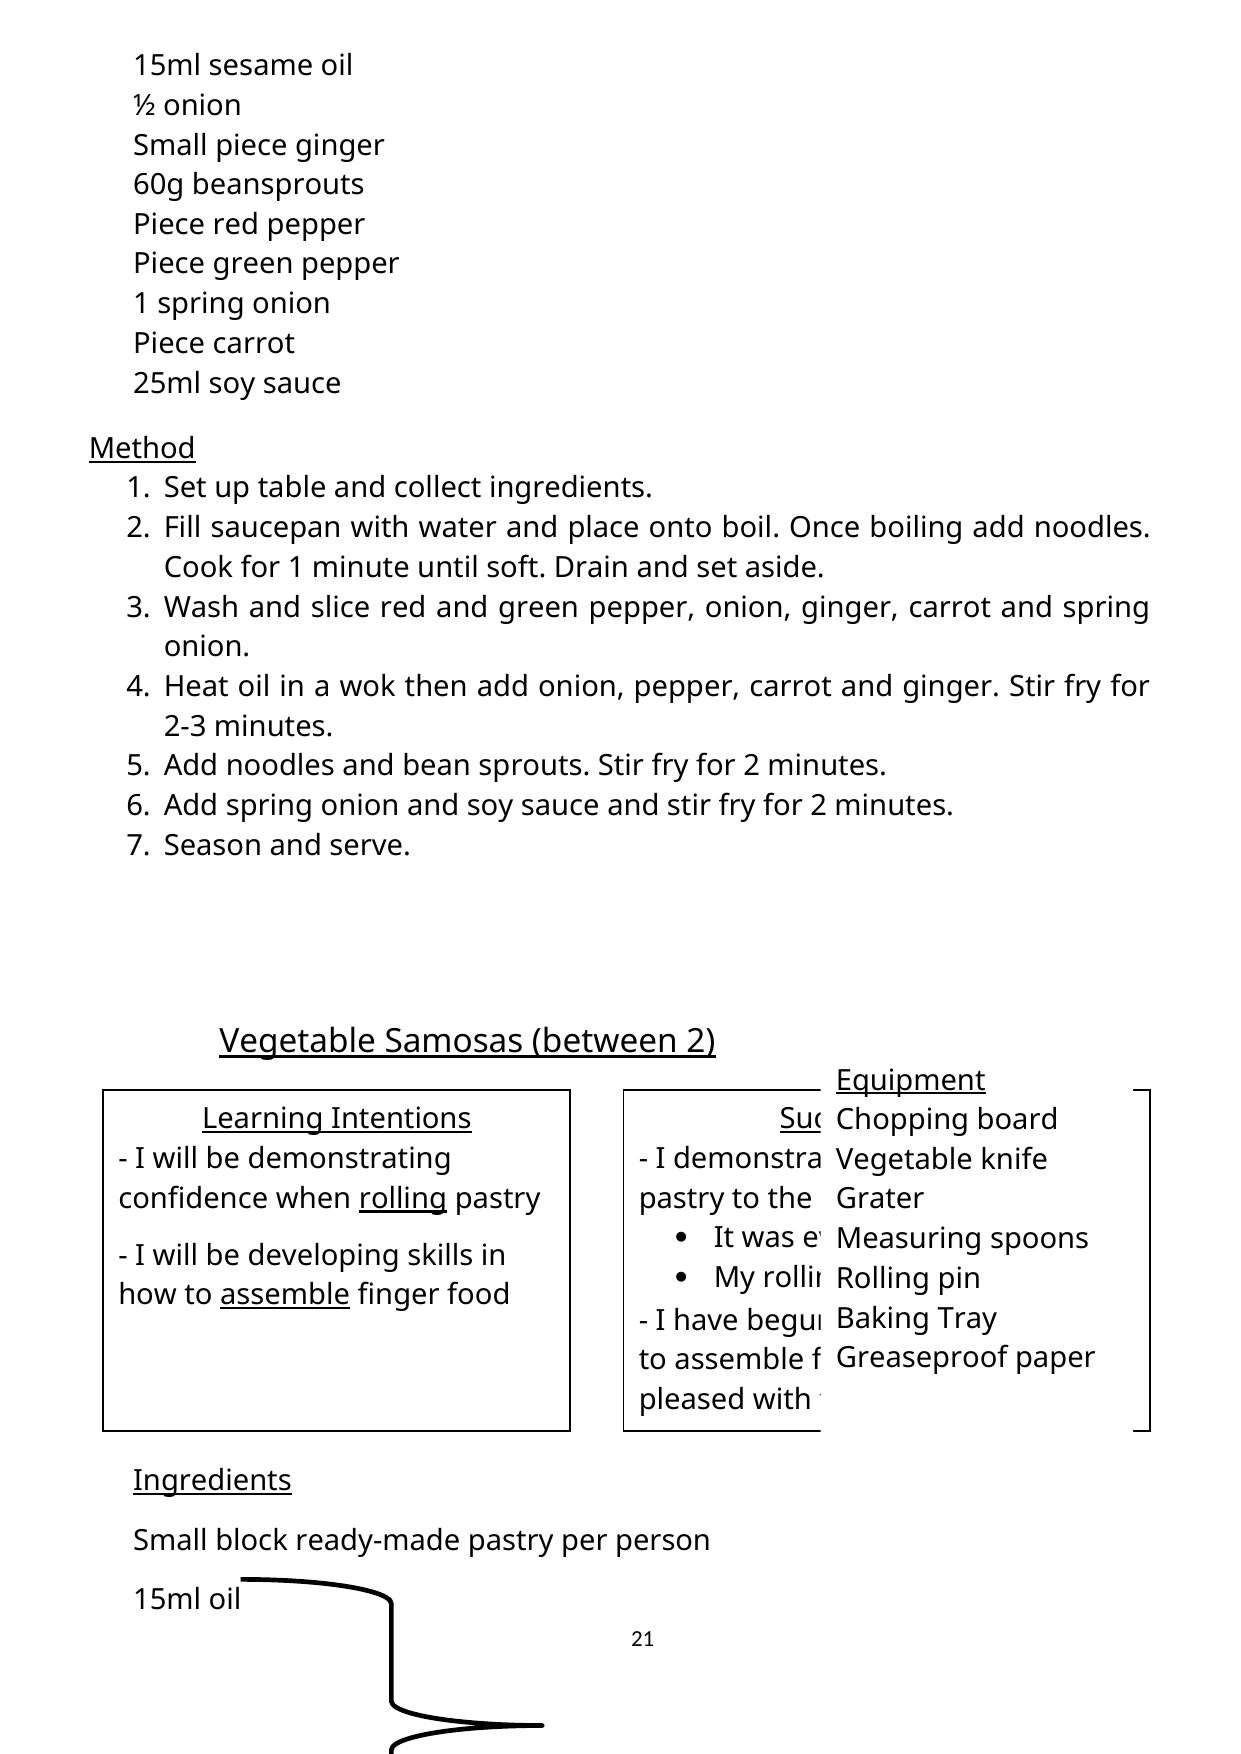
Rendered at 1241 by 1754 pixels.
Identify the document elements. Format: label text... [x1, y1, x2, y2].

text Piece green pepper [133, 243, 1201, 282]
list Season and serve. [126, 824, 1152, 864]
text 25ml soy sauce [133, 362, 1201, 402]
list Add noodles and bean sprouts. Stir fry for 2 minutes. [126, 744, 1152, 784]
text Small piece ginger [133, 124, 1201, 163]
list Set up table and collect ingredients. [126, 467, 1152, 506]
text Ingredients [133, 1062, 1201, 1499]
list Add spring onion and soy sauce and stir fry for 2 minutes. [126, 784, 1152, 824]
text Piece carrot [133, 322, 1201, 362]
list Fill saucepan with water and place onto boil. Once boiling add noodles. Cook for 1 minute until soft. Drain and set aside. [126, 506, 1152, 586]
text 1 spring onion [133, 282, 1201, 322]
list Heat oil in a wok then add onion, pepper, carrot and ginger. Stir fry for 2-3 minutes. [126, 665, 1152, 744]
text ½ onion [133, 84, 1201, 124]
text 15ml sesame oil [133, 44, 1201, 84]
text Small block ready-made pastry per person [133, 1519, 1201, 1558]
text 15ml oil [301, 1578, 1201, 1618]
text Method [88, 427, 1167, 467]
text Piece red pepper [133, 203, 1201, 243]
list Wash and slice red and green pepper, onion, ginger, carrot and spring onion. [126, 586, 1152, 665]
list Vegetable Samosas (between 2) [133, 1017, 1152, 1062]
text 60g beansprouts [133, 163, 1201, 203]
text 15ml oil [133, 1578, 389, 1618]
